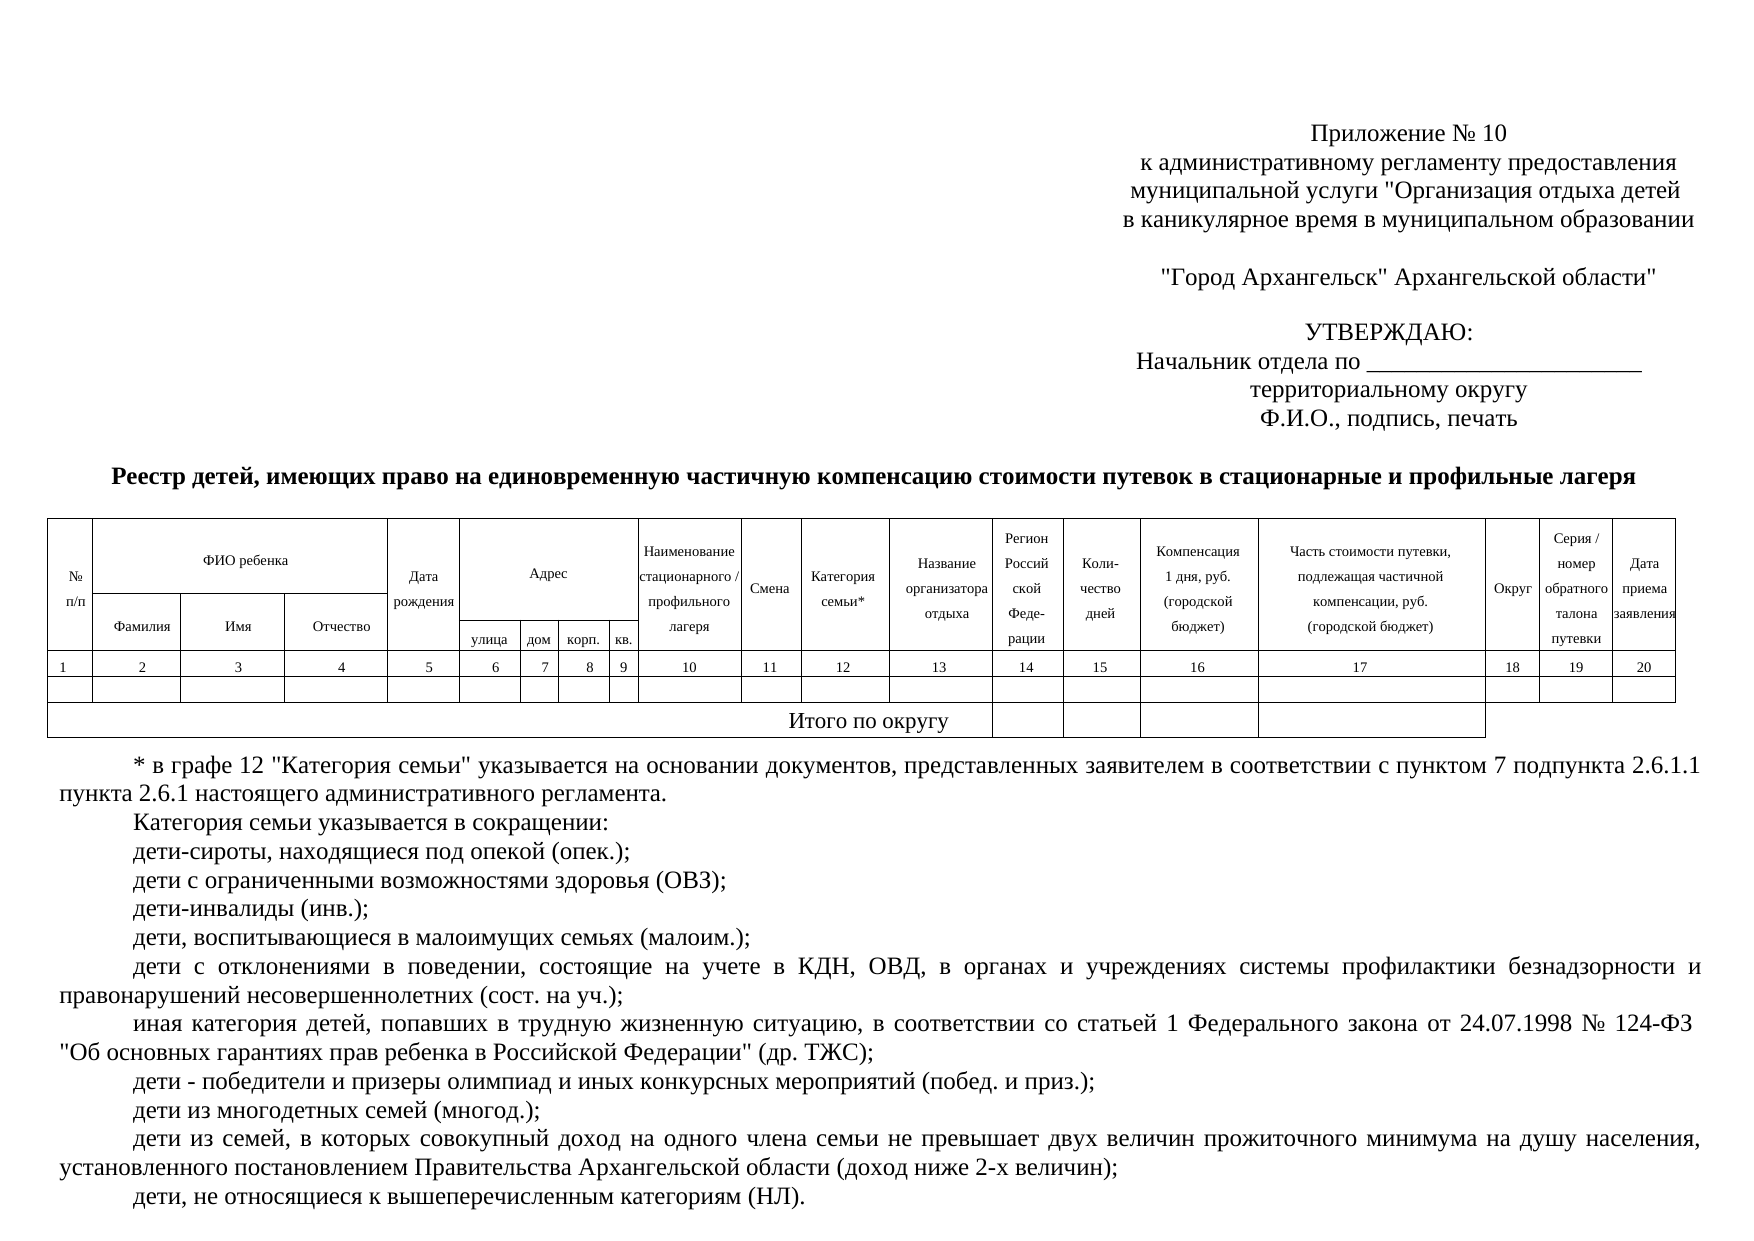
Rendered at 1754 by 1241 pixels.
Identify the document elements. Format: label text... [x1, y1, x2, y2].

table_cell [890, 677, 992, 702]
table_cell 11 [742, 651, 801, 676]
text Реестр детей, имеющих право на единовременную частичную компенсацию стоимости путевок в стационарные и профильные лагеря [44, 461, 1703, 489]
table_cell Имя [181, 594, 284, 649]
table_cell [742, 677, 801, 702]
table_cell 10 [639, 651, 741, 676]
table_header Компенсация 1 дня, руб. (городской бюджет) [1141, 519, 1258, 649]
table_cell 18 [1486, 651, 1539, 676]
table_cell [521, 677, 558, 702]
table_cell 4 [285, 651, 387, 676]
table_cell 1 [48, 651, 92, 676]
table_header Серия / номер обратного талона путевки [1540, 519, 1612, 649]
table_cell 8 [559, 651, 609, 676]
text дети, воспитывающиеся в малоимущих семьях (малоим.); [59, 922, 1703, 951]
table_cell [639, 677, 741, 702]
table_cell 16 [1141, 651, 1258, 676]
table_cell Итого по округу [48, 703, 992, 737]
table_cell 5 [388, 651, 459, 676]
table_cell [993, 677, 1063, 702]
table_cell [1064, 703, 1140, 737]
table_cell [1486, 677, 1539, 702]
table_cell Фамилия [93, 594, 180, 649]
table_cell кв. [610, 621, 638, 649]
table_cell 13 [890, 651, 992, 676]
table_cell [48, 677, 92, 702]
table_cell [1486, 703, 1539, 737]
table_cell [1540, 677, 1612, 702]
text дети с ограниченными возможностями здоровья (ОВЗ); [59, 865, 1634, 893]
table_cell [993, 703, 1063, 737]
table_header Часть стоимости путевки, подлежащая частичной компенсации, руб. (городской бюджет) [1259, 519, 1485, 649]
table_header Адрес [460, 519, 638, 619]
table_cell корп. [559, 621, 609, 649]
table_cell 7 [521, 651, 558, 676]
table_header Наименование стационарного / профильного лагеря [639, 519, 741, 649]
table_cell [285, 677, 387, 702]
table_cell 14 [993, 651, 1063, 676]
table_header Дата приема заявления [1613, 519, 1675, 649]
table_cell [802, 677, 889, 702]
table_cell [460, 677, 520, 702]
table_cell дом [521, 621, 558, 649]
table_cell [610, 677, 638, 702]
table_cell [93, 677, 180, 702]
text УТВЕРЖДАЮ: [1093, 317, 1685, 346]
table_cell [1259, 703, 1485, 737]
table_cell 19 [1540, 651, 1612, 676]
table_header Дата рождения [388, 519, 459, 649]
text дети из многодетных семей (многод.); [59, 1095, 1703, 1123]
table_cell [559, 677, 609, 702]
table_header Коли- чество дней [1064, 519, 1140, 649]
table_header Категория семьи* [802, 519, 889, 649]
text Категория семьи указывается в сокращении: [59, 807, 1703, 836]
table_cell улица [460, 621, 520, 649]
text дети - победители и призеры олимпиад и иных конкурсных мероприятий (побед. и приз.); [59, 1066, 1703, 1095]
text Ф.И.О., подпись, печать [1093, 403, 1685, 432]
text дети-инвалиды (инв.); [59, 893, 1703, 922]
table_header ФИО ребенка [93, 519, 387, 593]
table_cell [1141, 677, 1258, 702]
table_cell 9 [610, 651, 638, 676]
text Приложение № 10 [1122, 118, 1695, 147]
table_cell [181, 677, 284, 702]
table_header Название организатора отдыха [890, 519, 992, 649]
table_cell 20 [1613, 651, 1675, 676]
table_cell [1141, 703, 1258, 737]
table_cell 15 [1064, 651, 1140, 676]
table_cell 2 [93, 651, 180, 676]
table_header № п/п [48, 519, 92, 649]
table_header Округ [1486, 519, 1539, 649]
table_cell 12 [802, 651, 889, 676]
table_cell [1613, 677, 1675, 702]
text иная категория детей, попавших в трудную жизненную ситуацию, в соответствии со статьей 1 Федерального закона от 24.07.1998 № 124-ФЗ "Об основных гарантиях прав ребенка в Российской Федерации" (др. ТЖС); [59, 1008, 1703, 1066]
table_cell [1064, 677, 1140, 702]
table_cell 3 [181, 651, 284, 676]
table_header Регион Российской Феде-рации [993, 519, 1063, 649]
table_header Смена [742, 519, 801, 649]
table_cell Отчество [285, 594, 387, 649]
table_cell 17 [1259, 651, 1485, 676]
text дети, не относящиеся к вышеперечисленным категориям (НЛ). [59, 1181, 1703, 1210]
table_cell [388, 677, 459, 702]
text дети с отклонениями в поведении, состоящие на учете в КДН, ОВД, в органах и учреждениях системы профилактики безнадзорности и правонарушений несовершеннолетних (сост. на уч.); [59, 951, 1703, 1008]
table_cell [1259, 677, 1485, 702]
text дети-сироты, находящиеся под опекой (опек.); [59, 836, 1703, 865]
text дети из семей, в которых совокупный доход на одного члена семьи не превышает двух величин прожиточного минимума на душу населения, установленного постановлением Правительства Архангельской области (доход ниже 2-х величин); [59, 1123, 1703, 1181]
text к административному регламенту предоставления муниципальной услуги "Организация отдыха детей в каникулярное время в муниципальном образовании "Город Архангельск" Архангельской области" [1122, 147, 1695, 291]
text * в графе 12 "Категория семьи" указывается на основании документов, представленных заявителем в соответствии с пунктом 7 подпункта 2.6.1.1 пункта 2.6.1 настоящего административного регламента. [59, 750, 1703, 807]
text Начальник отдела по ______________________ территориальному округу [1093, 346, 1685, 403]
table_cell 6 [460, 651, 520, 676]
